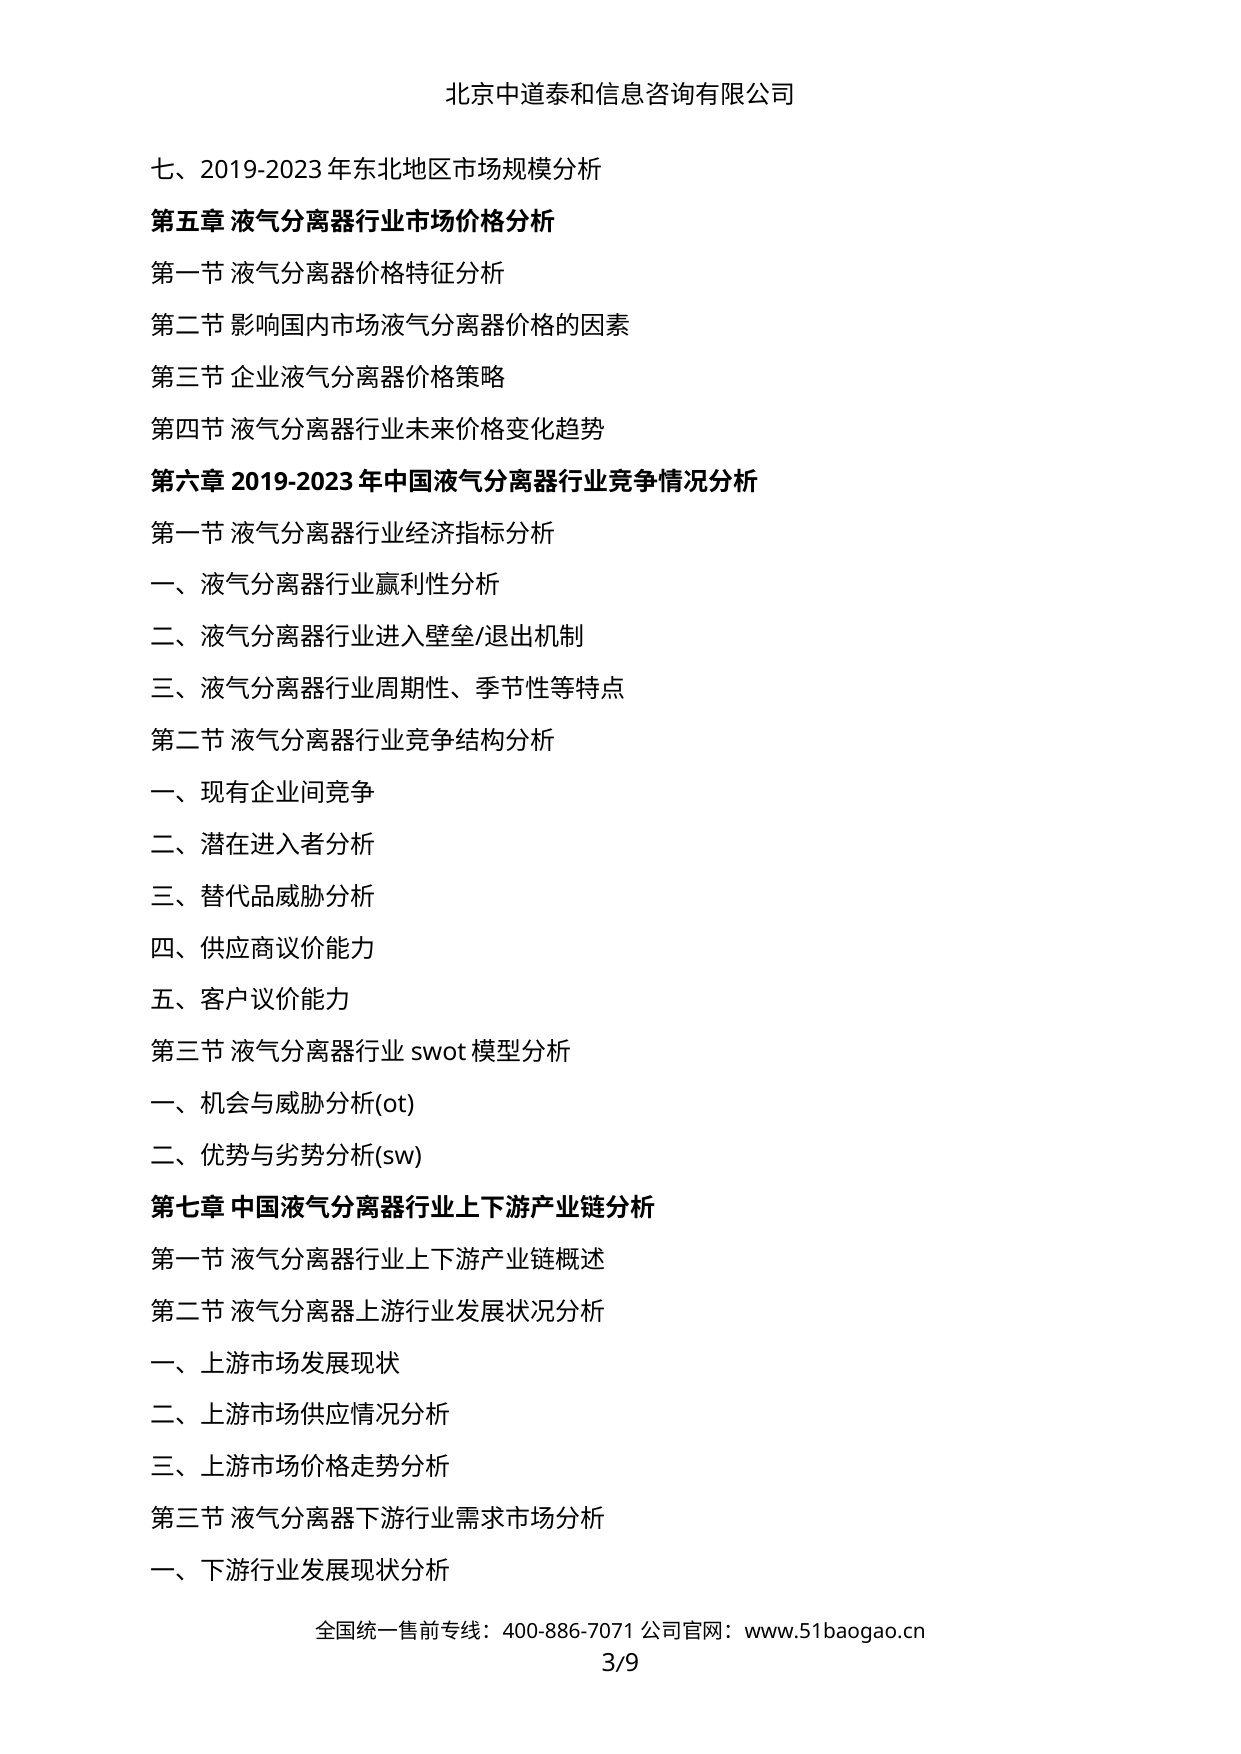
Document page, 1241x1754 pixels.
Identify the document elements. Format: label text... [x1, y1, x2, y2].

text 三、液气分离器行业周期性、季节性等特点 [150, 669, 1090, 705]
text 二、潜在进入者分析 [150, 824, 1090, 861]
text 第一节 液气分离器价格特征分析 [150, 254, 1090, 290]
text 一、下游行业发展现状分析 [150, 1551, 1090, 1587]
text 第四节 液气分离器行业未来价格变化趋势 [150, 409, 1090, 446]
text 第三节 企业液气分离器价格策略 [150, 357, 1090, 394]
text 三、替代品威胁分析 [150, 876, 1090, 912]
text 三、上游市场价格走势分析 [150, 1447, 1090, 1483]
text 七、2019-2023年东北地区市场规模分析 [150, 150, 1090, 186]
text 第一节 液气分离器行业上下游产业链概述 [150, 1239, 1090, 1276]
text 四、供应商议价能力 [150, 928, 1090, 964]
text 第六章 2019-2023年中国液气分离器行业竞争情况分析 [150, 461, 1090, 497]
text 第三节 液气分离器行业swot模型分析 [150, 1032, 1090, 1068]
text 第五章 液气分离器行业市场价格分析 [150, 202, 1090, 238]
text 第一节 液气分离器行业经济指标分析 [150, 513, 1090, 549]
text 一、机会与威胁分析(ot) [150, 1084, 1090, 1120]
text 第二节 液气分离器行业竞争结构分析 [150, 721, 1090, 757]
text 第三节 液气分离器下游行业需求市场分析 [150, 1499, 1090, 1535]
text 一、上游市场发展现状 [150, 1343, 1090, 1379]
text 第七章 中国液气分离器行业上下游产业链分析 [150, 1187, 1090, 1224]
text 一、现有企业间竞争 [150, 772, 1090, 809]
text 一、液气分离器行业赢利性分析 [150, 565, 1090, 601]
text 第二节 液气分离器上游行业发展状况分析 [150, 1291, 1090, 1327]
text 二、上游市场供应情况分析 [150, 1395, 1090, 1431]
text 五、客户议价能力 [150, 980, 1090, 1016]
text 第二节 影响国内市场液气分离器价格的因素 [150, 306, 1090, 342]
text 二、液气分离器行业进入壁垒/退出机制 [150, 617, 1090, 653]
text 二、优势与劣势分析(sw) [150, 1136, 1090, 1172]
